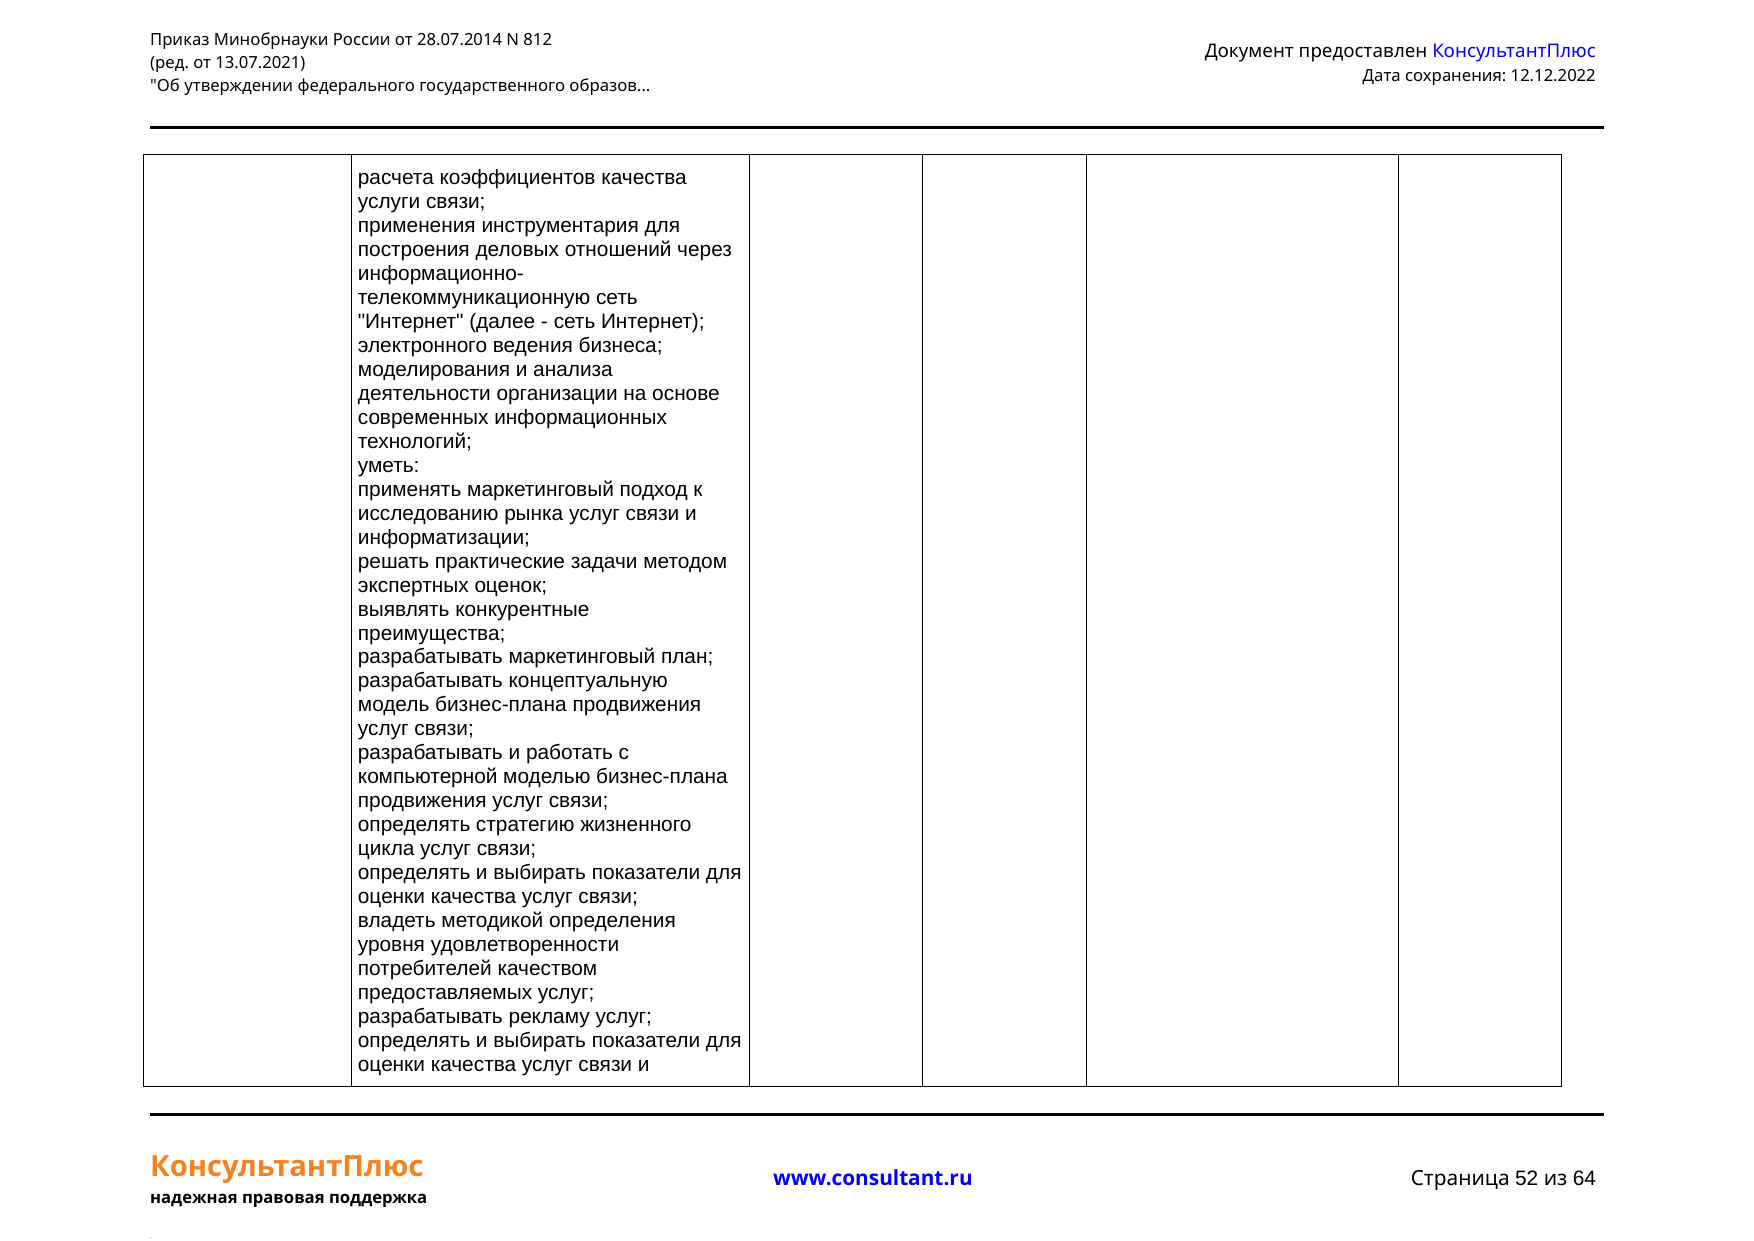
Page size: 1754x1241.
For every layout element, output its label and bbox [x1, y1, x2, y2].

table_cell [1087, 155, 1398, 1086]
